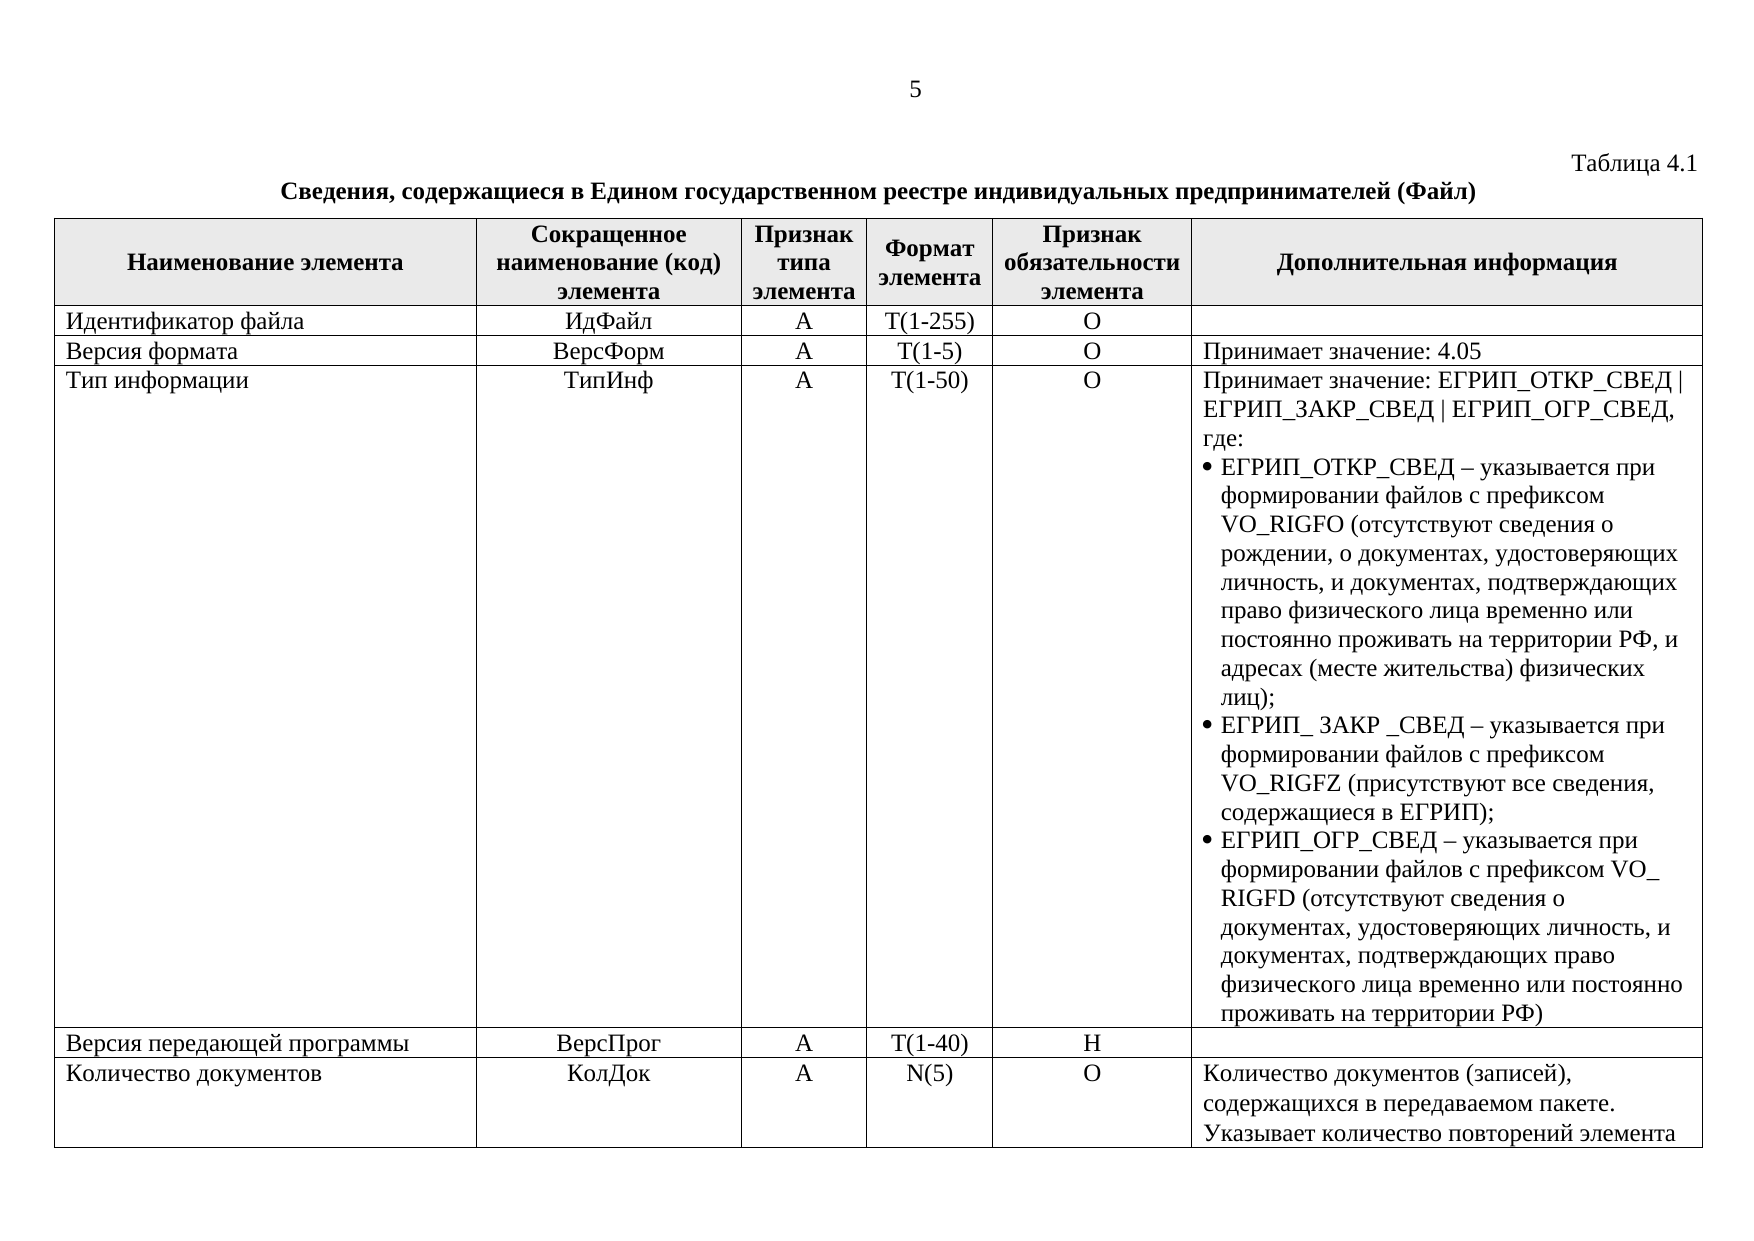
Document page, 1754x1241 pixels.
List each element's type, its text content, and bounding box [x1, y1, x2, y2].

table_cell Версия передающей программы [55, 1028, 476, 1057]
table_cell A [742, 306, 866, 335]
table_cell ВерсПрог [477, 1028, 741, 1057]
table_cell A [742, 1028, 866, 1057]
table_header Сокращенное наименование (код) элемента [477, 219, 741, 305]
table_cell N(5) [867, 1058, 992, 1147]
table_cell КолДок [477, 1058, 741, 1147]
table_header Признак типа элемента [742, 219, 866, 305]
table_cell ТипИнф [477, 366, 741, 1027]
table_header Дополнительная информация [1192, 219, 1702, 305]
table_cell О [993, 1058, 1191, 1147]
table_cell A [742, 336, 866, 364]
table_cell [1192, 1028, 1702, 1057]
table_cell T(1-255) [867, 306, 992, 335]
table_cell Принимает значение: 4.05 [1192, 336, 1702, 364]
table_cell О [993, 366, 1191, 1027]
table_cell Версия формата [55, 336, 476, 364]
table_cell A [742, 1058, 866, 1147]
table_cell О [993, 336, 1191, 364]
table_cell О [993, 306, 1191, 335]
table_cell A [742, 366, 866, 1027]
table_cell ВерсФорм [477, 336, 741, 364]
table_cell T(1-40) [867, 1028, 992, 1057]
table_cell [1192, 306, 1702, 335]
table_cell ИдФайл [477, 306, 741, 335]
table_cell T(1-50) [867, 366, 992, 1027]
table_cell Количество документов [55, 1058, 476, 1147]
table_cell T(1-5) [867, 336, 992, 364]
table_header Признак обязательности элемента [993, 219, 1191, 305]
table_cell Н [993, 1028, 1191, 1057]
text Сведения, содержащиеся в Едином государственном реестре индивидуальных предпринимателей (Файл) [59, 176, 1698, 205]
table_cell Тип информации [55, 366, 476, 1027]
text Таблица 4.1 [59, 148, 1698, 176]
table_cell Принимает значение: ЕГРИП_ОТКР_СВЕД | ЕГРИП_ЗАКР_СВЕД | ЕГРИП_ОГР_СВЕД, где: ЕГРИП_ОТКР_СВЕД – указывается при формировании файлов с префиксом VO_RIGFO (отсутствуют сведения о рождении, о документах, удостоверяющих личность, и документах, подтверждающих право физического лица временно или постоянно проживать на территории РФ, и адресах (месте жительства) физических лиц); ЕГРИП_ ЗАКР _СВЕД – указывается при формировании файлов с префиксом VO_RIGFZ (присутствуют все сведения, содержащиеся в ЕГРИП); ЕГРИП_ОГР_СВЕД – указывается при формировании файлов с префиксом VO_ RIGFD (отсутствуют сведения о документах, удостоверяющих личность, и документах, подтверждающих право физического лица временно или постоянно проживать на территории РФ) [1192, 366, 1702, 1027]
table_cell Идентификатор файла [55, 306, 476, 335]
table_header Наименование элемента [55, 219, 476, 305]
table_header Формат элемента [867, 219, 992, 305]
